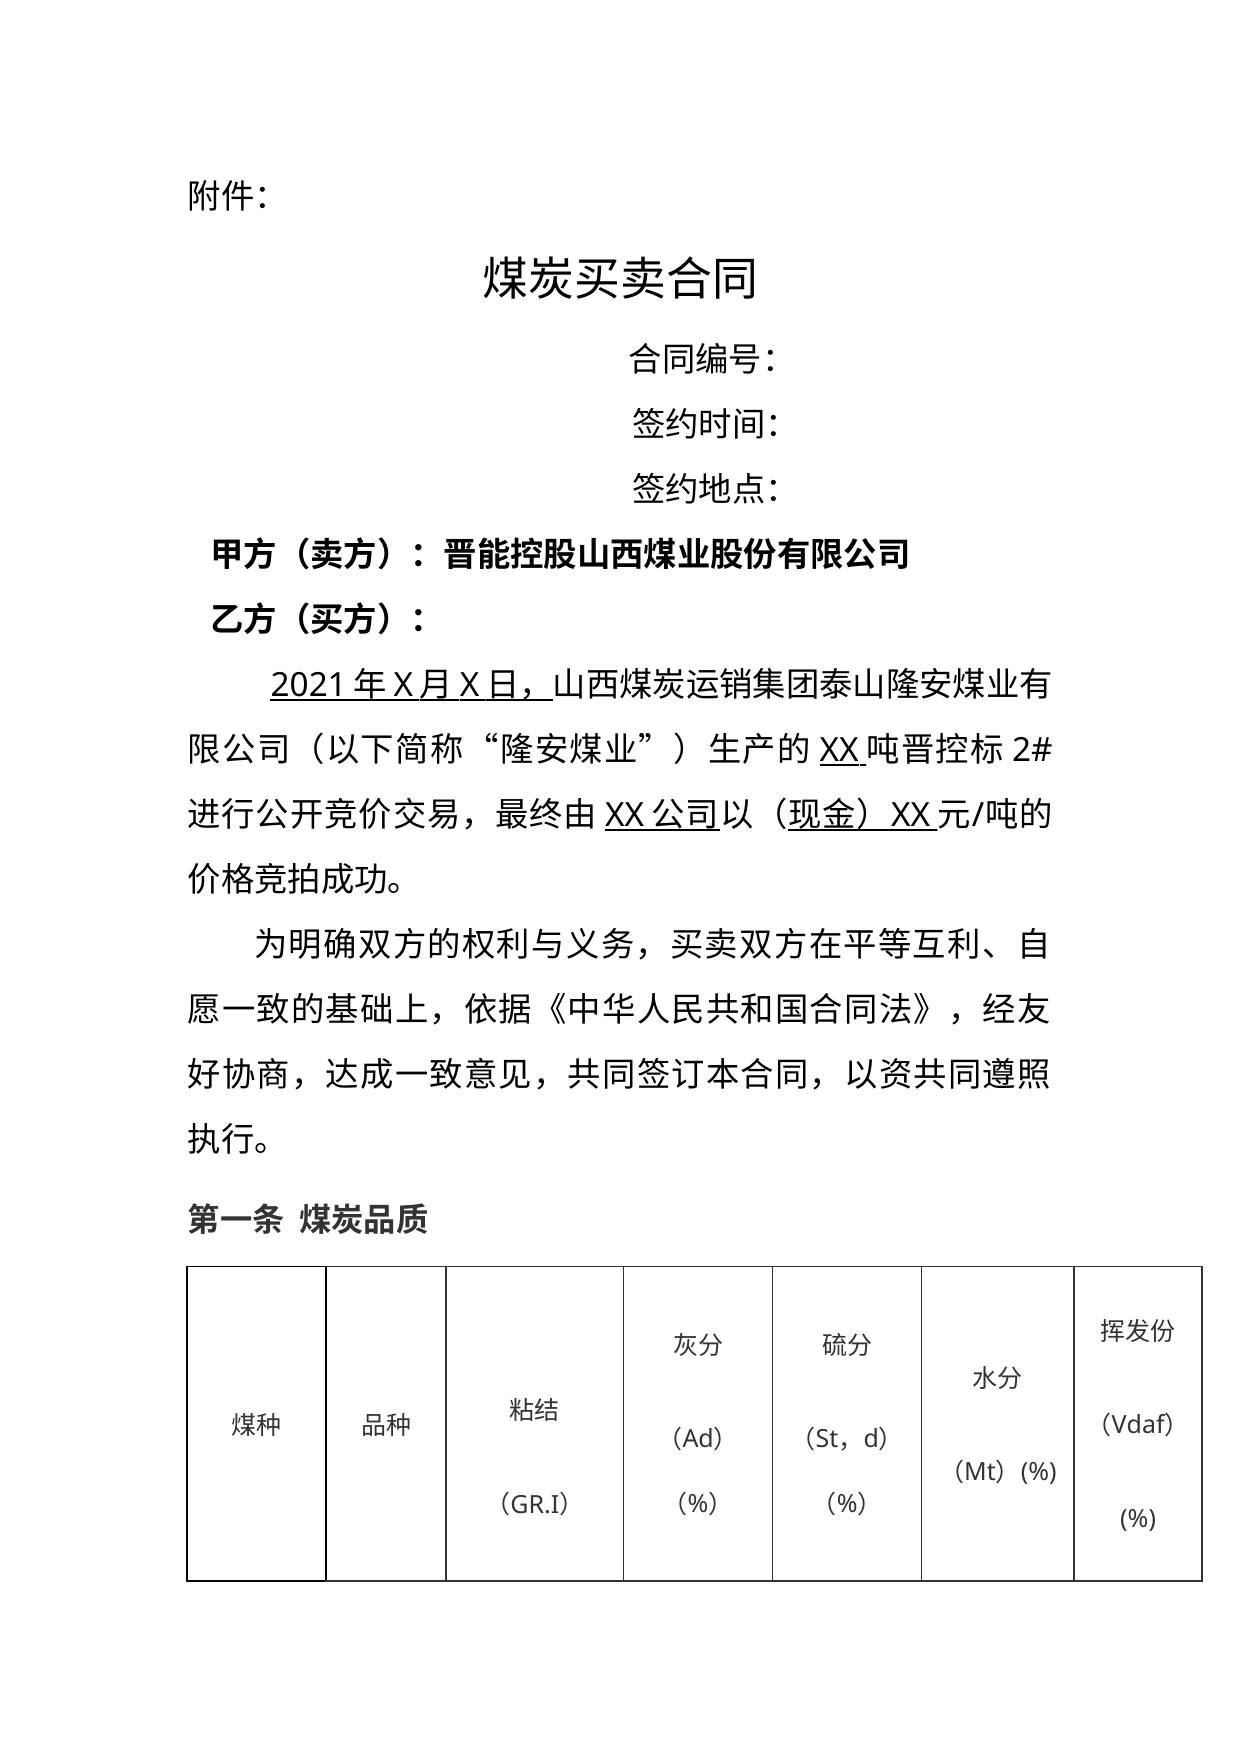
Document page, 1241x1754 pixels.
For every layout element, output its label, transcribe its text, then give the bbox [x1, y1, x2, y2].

text 签约地点： [187, 454, 1053, 519]
text 签约时间： [187, 389, 1053, 454]
text 第一条 煤炭品质 [187, 1185, 1053, 1250]
table_header 煤种 [188, 1267, 325, 1580]
table_header 水分 （Mt）(%) [922, 1267, 1073, 1580]
table_header 灰分 （Ad）（%） [624, 1267, 772, 1580]
text 为明确双方的权利与义务，买卖双方在平等互利、自愿一致的基础上，依据《中华人民共和国合同法》，经友好协商，达成一致意见，共同签订本合同，以资共同遵照执行。 [187, 909, 1053, 1169]
text 煤炭买卖合同 [187, 227, 1053, 324]
text 2021年X月X日，山西煤炭运销集团泰山隆安煤业有限公司（以下简称“隆安煤业”）生产的XX吨晋控标2#进行公开竞价交易，最终由XX公司以（现金）XX元/吨的价格竞拍成功。 [187, 649, 1053, 909]
table_header 粘结 （GR.I） [447, 1267, 623, 1580]
text 乙方（买方）： [187, 584, 1053, 649]
text 甲方（卖方）：晋能控股山西煤业股份有限公司 [187, 519, 1053, 584]
table_header 挥发份 （Vdaf） (%) [1075, 1267, 1201, 1580]
text 合同编号： [187, 324, 1053, 389]
table_header 硫分 （St，d）（%） [773, 1267, 921, 1580]
table_header 品种 [327, 1267, 445, 1580]
text 附件： [187, 162, 1053, 227]
